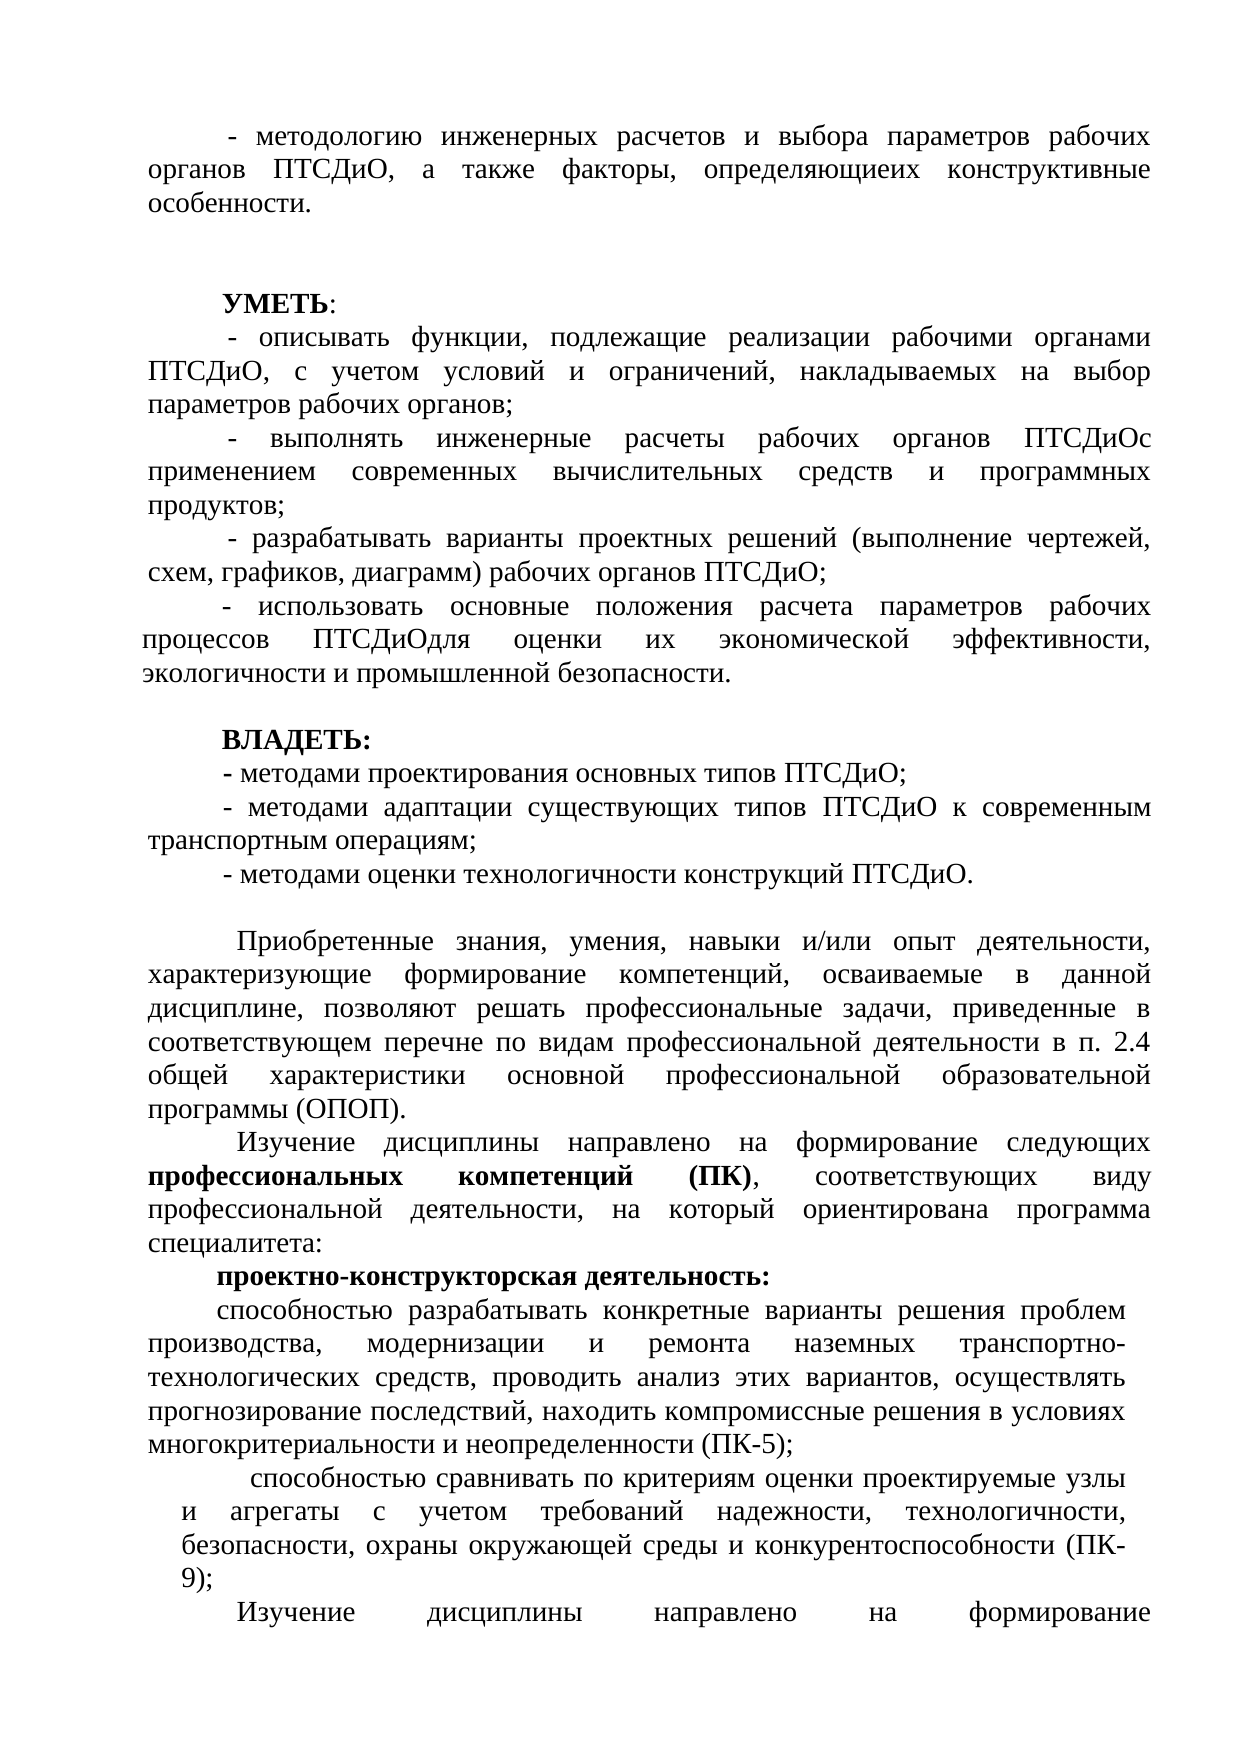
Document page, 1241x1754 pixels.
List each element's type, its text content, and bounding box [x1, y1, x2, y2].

text - методами оценки технологичности конструкций ПТСДиО. [148, 856, 1152, 889]
text способностью разрабатывать конкретные варианты решения проблем производства, модернизации и ремонта наземных транспортно-технологических средств, проводить анализ этих вариантов, осуществлять прогнозирование последствий, находить компромиссные решения в условиях многокритериальности и неопределенности (ПК-5); [148, 1292, 1127, 1460]
text ВЛАДЕТЬ: [142, 722, 1152, 755]
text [148, 1594, 1152, 1627]
text способностью сравнивать по критериям оценки проектируемые узлы и агрегаты с учетом требований надежности, технологичности, безопасности, охраны окружающей среды и конкурентоспособности (ПК-9); [181, 1460, 1127, 1594]
text - выполнять инженерные расчеты рабочих органов ПТСДиОс применением современных вычислительных средств и программных продуктов; [148, 420, 1152, 521]
text - методами адаптации существующих типов ПТСДиО к современным транспортным операциям; [148, 789, 1152, 856]
text - методами проектирования основных типов ПТСДиО; [148, 755, 1152, 789]
text проектно-конструкторская деятельность: [148, 1258, 1152, 1292]
text - использовать основные положения расчета параметров рабочих процессов ПТСДиОдля оценки их экономической эффективности, экологичности и промышленной безопасности. [142, 588, 1152, 688]
text Приобретенные знания, умения, навыки и/или опыт деятельности, характеризующие формирование компетенций, осваиваемые в данной дисциплине, позволяют решать профессиональные задачи, приведенные в соответствующем перечне по видам профессиональной деятельности в п. 2.4 общей характеристики основной профессиональной образовательной программы (ОПОП). [148, 923, 1152, 1124]
text - разрабатывать варианты проектных решений (выполнение чертежей, схем, графиков, диаграмм) рабочих органов ПТСДиО; [148, 521, 1152, 588]
text - методологию инженерных расчетов и выбора параметров рабочих органов ПТСДиО, а также факторы, определяющиеих конструктивные особенности. [148, 118, 1152, 219]
text - описывать функции, подлежащие реализации рабочими органами ПТСДиО, с учетом условий и ограничений, накладываемых на выбор параметров рабочих органов; [148, 319, 1152, 420]
text Уметь: [142, 286, 1152, 319]
text Изучение дисциплины направлено на формирование следующих профессиональных компетенций (ПК), соответствующих виду профессиональной деятельности, на который ориентирована программа специалитета: [148, 1124, 1152, 1258]
